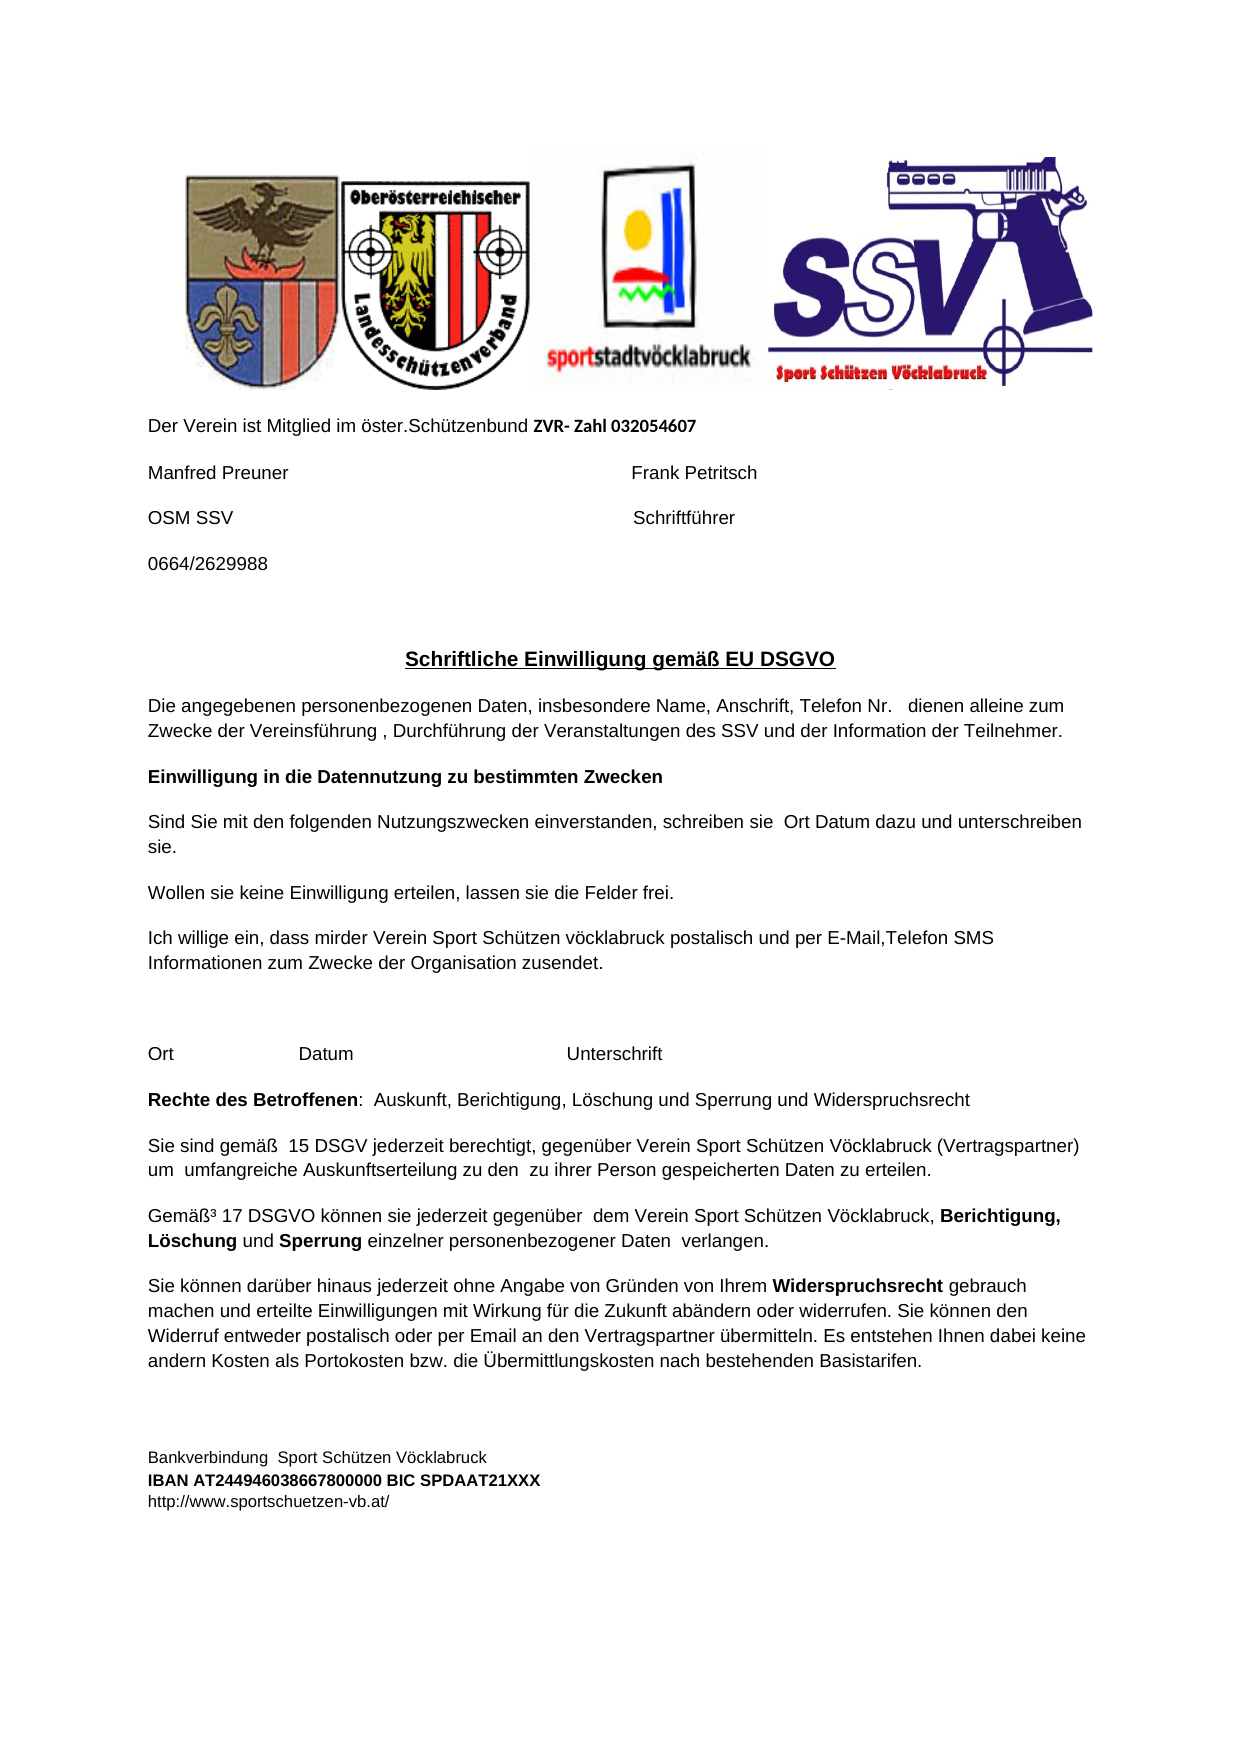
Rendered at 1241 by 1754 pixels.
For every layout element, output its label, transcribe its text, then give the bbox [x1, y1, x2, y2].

text Manfred Preuner Frank Petritsch [148, 462, 1093, 483]
text Ort Datum Unterschrift [148, 1043, 1093, 1065]
text Rechte des Betroffenen: Auskunft, Berichtigung, Löschung und Sperrung und Widerspruchsrecht [148, 1089, 1093, 1110]
text Die angegebenen personenbezogenen Daten, insbesondere Name, Anschrift, Telefon Nr. dienen alleine zum Zwecke der Vereinsführung , Durchführung der Veranstaltungen des SSV und der Information der Teilnehmer. [148, 695, 1093, 741]
text 0664/2629988 [148, 553, 1093, 574]
text Schriftliche Einwilligung gemäß EU DSGVO [148, 647, 1093, 671]
text Sie sind gemäß 15 DSGV jederzeit berechtigt, gegenüber Verein Sport Schützen Vöcklabruck (Vertragspartner) um umfangreiche Auskunftserteilung zu den zu ihrer Person gespeicherten Daten zu erteilen. [148, 1134, 1093, 1181]
text Gemäß³ 17 DSGVO können sie jederzeit gegenüber dem Verein Sport Schützen Vöcklabruck, Berichtigung, Löschung und Sperrung einzelner personenbezogener Daten verlangen. [148, 1205, 1093, 1251]
picture [184, 147, 1093, 390]
text Bankverbindung Sport Schützen Vöcklabruck IBAN AT244946038667800000 BIC SPDAAT21XXX http://www.sportschuetzen-vb.at/ [148, 1448, 1093, 1511]
text Wollen sie keine Einwilligung erteilen, lassen sie die Felder frei. [148, 882, 1093, 903]
text Sind Sie mit den folgenden Nutzungszwecken einverstanden, schreiben sie Ort Datum dazu und unterschreiben sie. [148, 811, 1093, 857]
text Einwilligung in die Datennutzung zu bestimmten Zwecken [148, 766, 1093, 787]
text Der Verein ist Mitglied im öster.Schützenbund ZVR- Zahl 032054607 [148, 414, 1093, 437]
text Sie können darüber hinaus jederzeit ohne Angabe von Gründen von Ihrem Widerspruchsrecht gebrauch machen und erteilte Einwilligungen mit Wirkung für die Zukunft abändern oder widerrufen. Sie können den Widerruf entweder postalisch oder per Email an den Vertragspartner übermitteln. Es entstehen Ihnen dabei keine andern Kosten als Portokosten bzw. die Übermittlungskosten nach bestehenden Basistarifen. [148, 1275, 1093, 1371]
text Ich willige ein, dass mirder Verein Sport Schützen vöcklabruck postalisch und per E-Mail,Telefon SMS Informationen zum Zwecke der Organisation zusendet. [148, 927, 1093, 973]
text OSM SSV Schriftführer [148, 507, 1093, 529]
